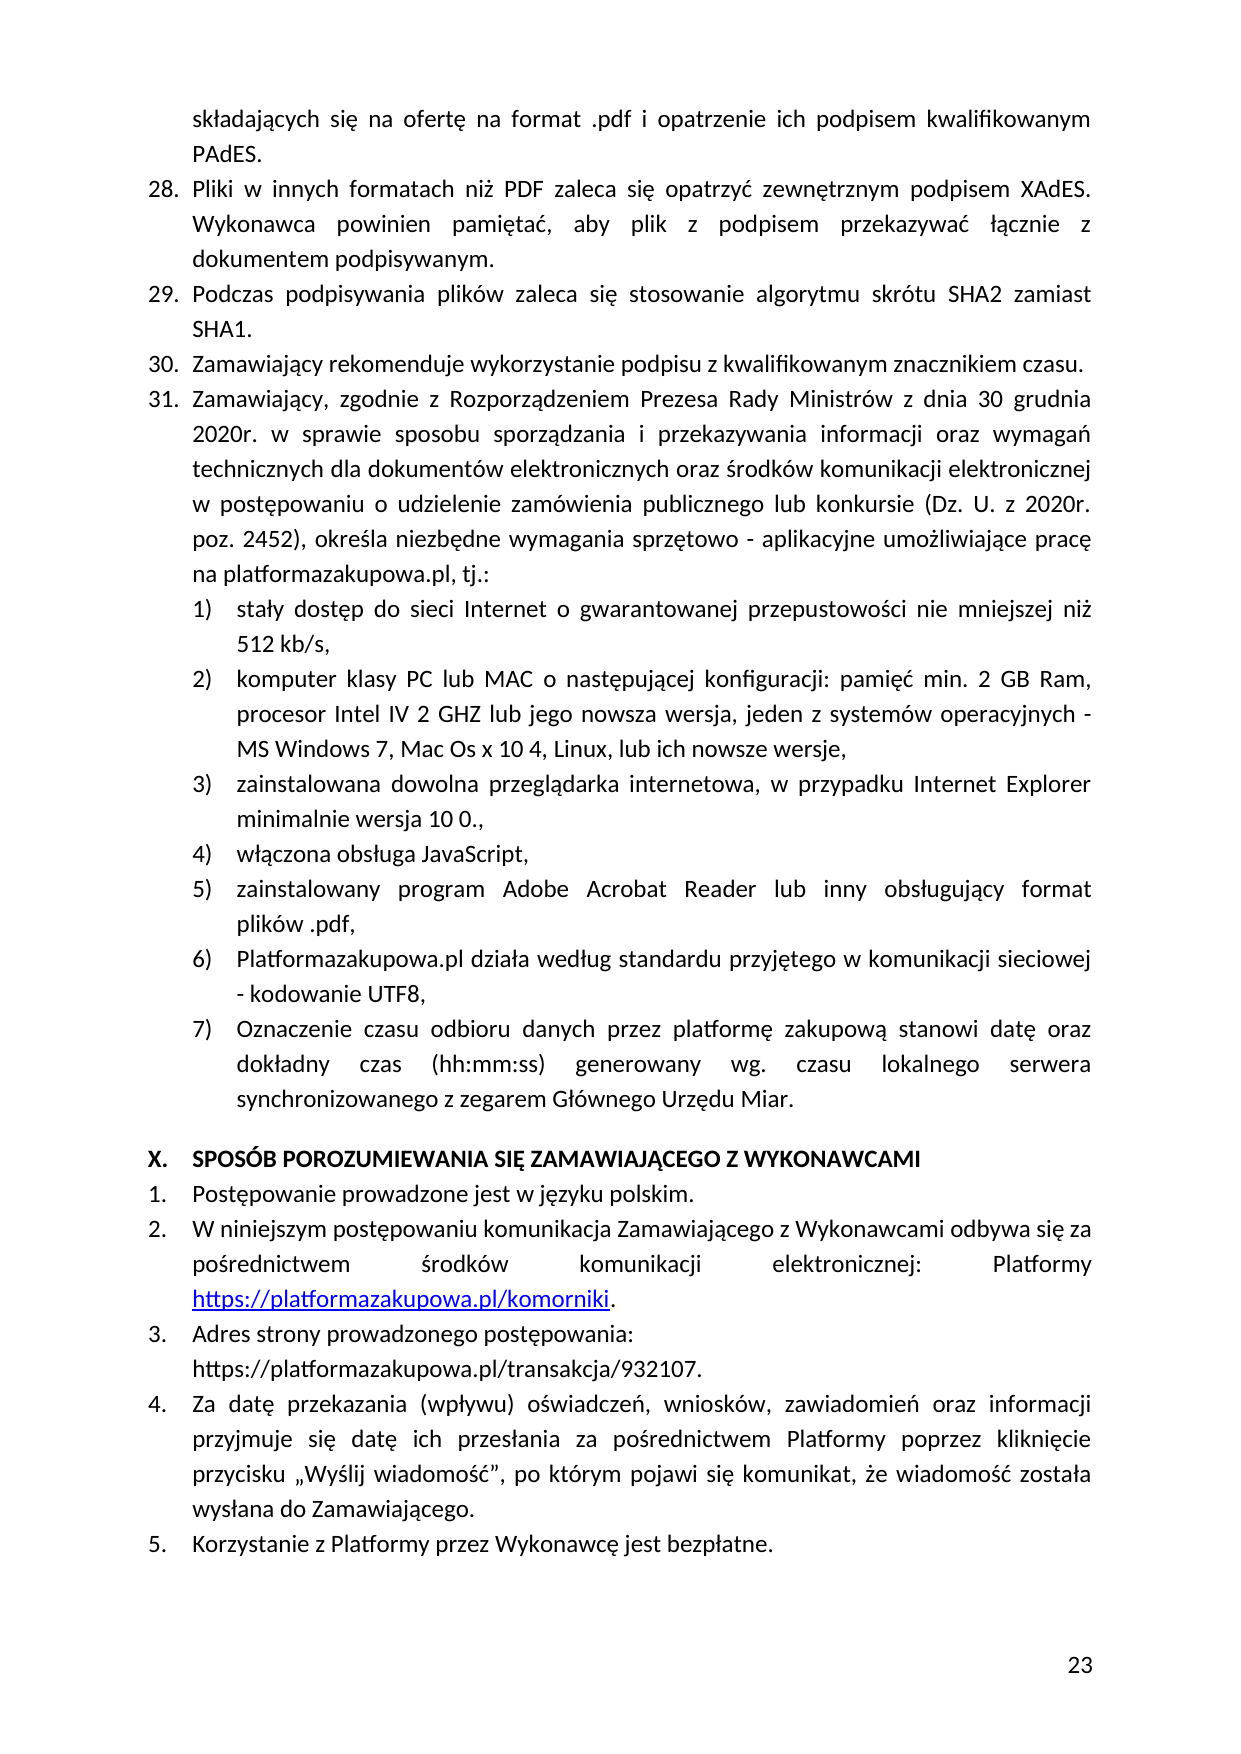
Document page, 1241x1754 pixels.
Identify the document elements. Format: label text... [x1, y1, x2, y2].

list Zamawiający rekomenduje wykorzystanie podpisu z kwalifikowanym znacznikiem czasu. [148, 348, 1093, 379]
list zainstalowana dowolna przeglądarka internetowa, w przypadku Internet Explorer minimalnie wersja 10 0., [192, 768, 1093, 834]
list W niniejszym postępowaniu komunikacja Zamawiającego z Wykonawcami odbywa się za pośrednictwem środków komunikacji elektronicznej: Platformy https://platformazakupowa.pl/komorniki. [148, 1213, 1093, 1314]
list włączona obsługa JavaScript, [192, 838, 1093, 869]
list https://platformazakupowa.pl/transakcja/932107. [192, 1353, 1093, 1384]
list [148, 103, 1093, 169]
list komputer klasy PC lub MAC o następującej konfiguracji: pamięć min. 2 GB Ram, procesor Intel IV 2 GHZ lub jego nowsza wersja, jeden z systemów operacyjnych - MS Windows 7, Mac Os x 10 4, Linux, lub ich nowsze wersje, [192, 663, 1093, 764]
list Korzystanie z Platformy przez Wykonawcę jest bezpłatne. [148, 1528, 1093, 1559]
list stały dostęp do sieci Internet o gwarantowanej przepustowości nie mniejszej niż 512 kb/s, [192, 593, 1093, 659]
list Pliki w innych formatach niż PDF zaleca się opatrzyć zewnętrznym podpisem XAdES. Wykonawca powinien pamiętać, aby plik z podpisem przekazywać łącznie z dokumentem podpisywanym. [148, 173, 1093, 274]
list Podczas podpisywania plików zaleca się stosowanie algorytmu skrótu SHA2 zamiast SHA1. [148, 278, 1093, 344]
list Zamawiający, zgodnie z Rozporządzeniem Prezesa Rady Ministrów z dnia 30 grudnia 2020r. w sprawie sposobu sporządzania i przekazywania informacji oraz wymagań technicznych dla dokumentów elektronicznych oraz środków komunikacji elektronicznej w postępowaniu o udzielenie zamówienia publicznego lub konkursie (Dz. U. z 2020r. poz. 2452), określa niezbędne wymagania sprzętowo - aplikacyjne umożliwiające pracę na platformazakupowa.pl, tj.: [148, 383, 1093, 589]
list Platformazakupowa.pl działa według standardu przyjętego w komunikacji sieciowej - kodowanie UTF8, [192, 943, 1093, 1009]
list SPOSÓB POROZUMIEWANIA SIĘ ZAMAWIAJĄCEGO Z WYKONAWCAMI [148, 1143, 1093, 1174]
list Postępowanie prowadzone jest w języku polskim. [148, 1178, 1093, 1209]
list Za datę przekazania (wpływu) oświadczeń, wniosków, zawiadomień oraz informacji przyjmuje się datę ich przesłania za pośrednictwem Platformy poprzez kliknięcie przycisku „Wyślij wiadomość”, po którym pojawi się komunikat, że wiadomość została wysłana do Zamawiającego. [148, 1388, 1093, 1524]
list zainstalowany program Adobe Acrobat Reader lub inny obsługujący format plików .pdf, [192, 873, 1093, 939]
list Oznaczenie czasu odbioru danych przez platformę zakupową stanowi datę oraz dokładny czas (hh:mm:ss) generowany wg. czasu lokalnego serwera synchronizowanego z zegarem Głównego Urzędu Miar. [192, 1013, 1093, 1114]
list Adres strony prowadzonego postępowania: [148, 1318, 1093, 1349]
